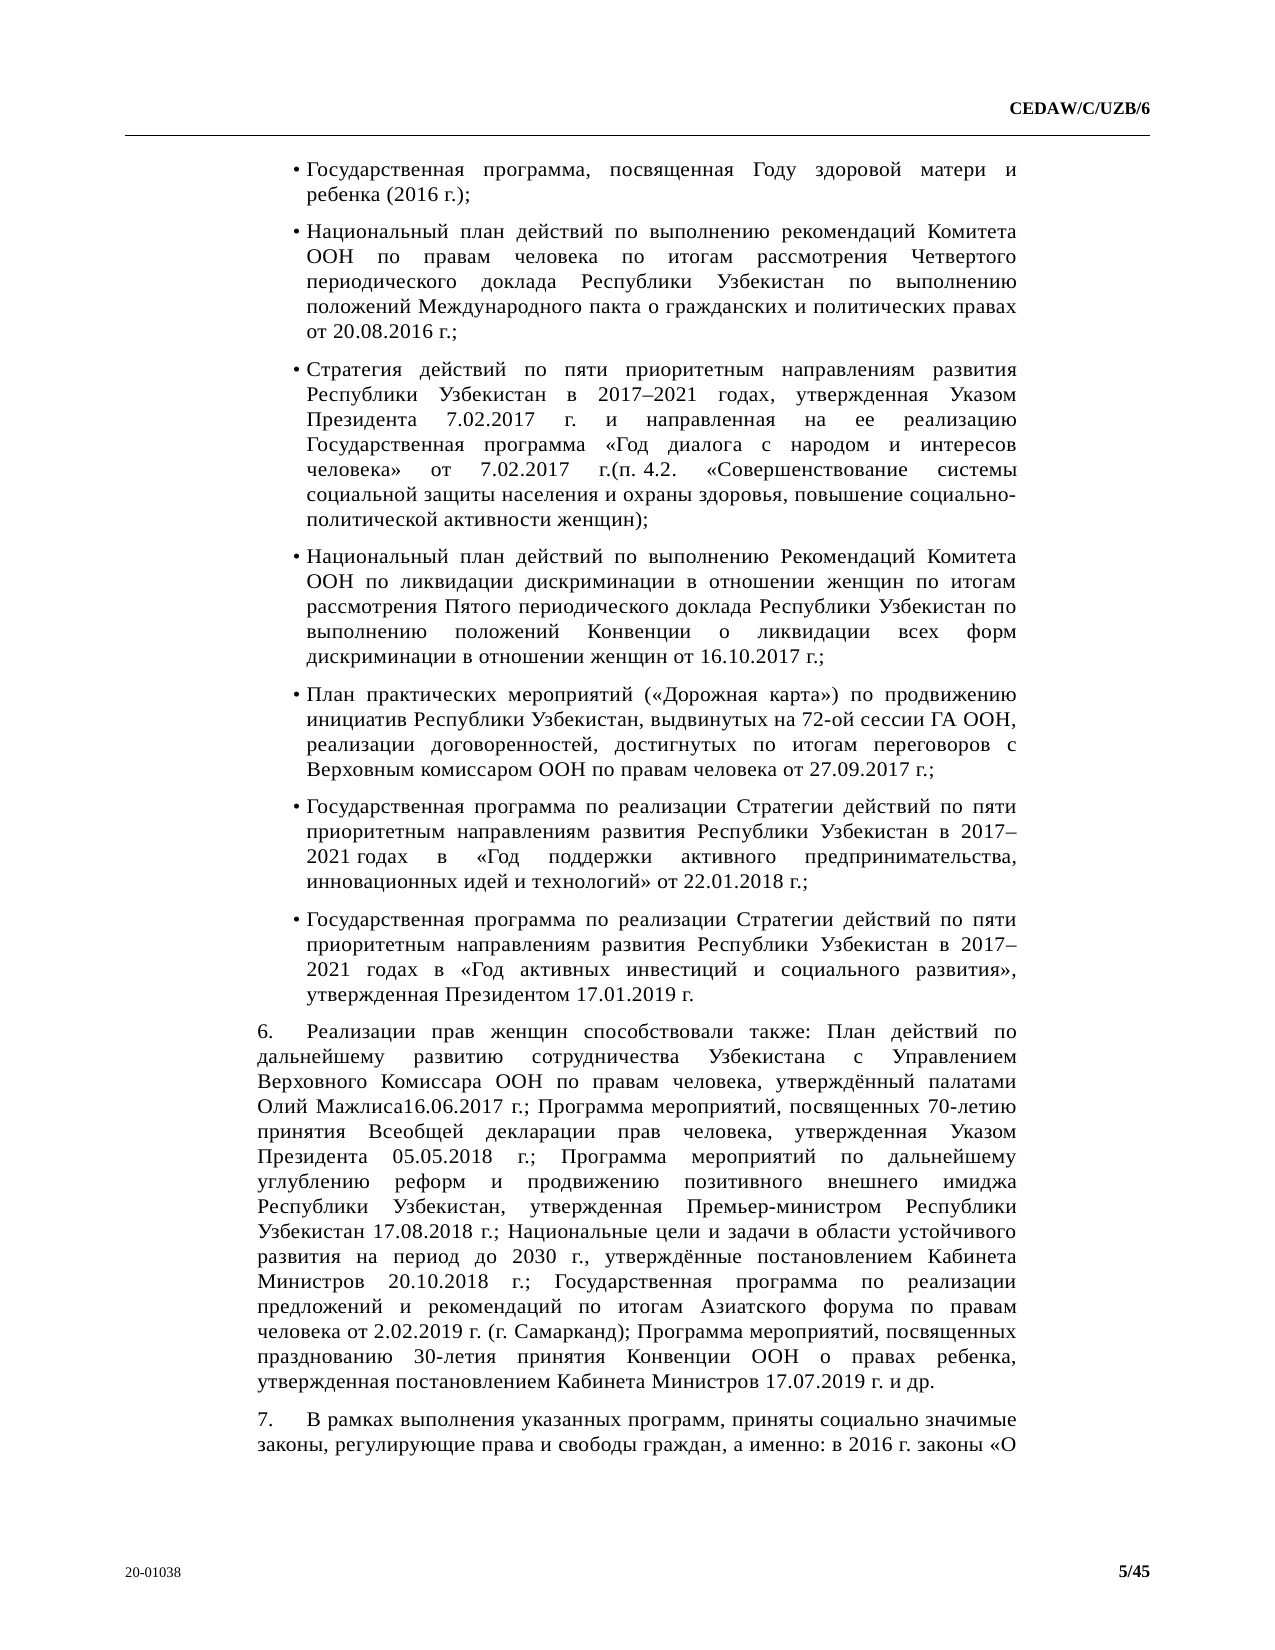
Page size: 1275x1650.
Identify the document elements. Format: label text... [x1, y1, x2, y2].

text • Государственная программа, посвященная Году здоровой матери и ребенка (2016 г.); [257, 156, 1018, 206]
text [257, 1406, 1018, 1456]
text • Национальный план действий по выполнению Рекомендаций Комитета ООН по ликвидации дискриминации в отношении женщин по итогам рассмотрения Пятого периодического доклада Республики Узбекистан по выполнению положений Конвенции о ликвидации всех форм дискриминации в отношении женщин от 16.10.2017 г.; [257, 543, 1018, 668]
text • План практических мероприятий («Дорожная карта») по продвижению инициатив Республики Узбекистан, выдвинутых на 72-ой сессии ГА ООН, реализации договоренностей, достигнутых по итогам переговоров с Верховным комиссаром ООН по правам человека от 27.09.2017 г.; [257, 681, 1018, 781]
text • Стратегия действий по пяти приоритетным направлениям развития Республики Узбекистан в 2017–2021 годах, утвержденная Указом Президента 7.02.2017 г. и направленная на ее реализацию Государственная программа «Год диалога с народом и интересов человека» от 7.02.2017 г.(п. 4.2. «Совершенствование системы социальной защиты населения и охраны здоровья, повышение социально-политической активности женщин); [257, 356, 1018, 531]
text • Государственная программа по реализации Стратегии действий по пяти приоритетным направлениям развития Республики Узбекистан в 2017–2021 годах в «Год активных инвестиций и социального развития», утвержденная Президентом 17.01.2019 г. [257, 906, 1018, 1006]
text • Национальный план действий по выполнению рекомендаций Комитета ООН по правам человека по итогам рассмотрения Четвертого периодического доклада Республики Узбекистан по выполнению положений Международного пакта о гражданских и политических правах от 20.08.2016 г.; [257, 218, 1018, 343]
text • Государственная программа по реализации Стратегии действий по пяти приоритетным направлениям развития Республики Узбекистан в 2017–2021 годах в «Год поддержки активного предпринимательства, инновационных идей и технологий» от 22.01.2018 г.; [257, 793, 1018, 893]
text 6. Реализации прав женщин способствовали также: План действий по дальнейшему развитию сотрудничества Узбекистана с Управлением Верховного Комиссара ООН по правам человека, утверждённый палатами Олий Мажлиса16.06.2017 г.; Программа мероприятий, посвященных 70-летию принятия Всеобщей декларации прав человека, утвержденная Указом Президента 05.05.2018 г.; Программа мероприятий по дальнейшему углублению реформ и продвижению позитивного внешнего имиджа Республики Узбекистан, утвержденная Премьер-министром Республики Узбекистан 17.08.2018 г.; Национальные цели и задачи в области устойчивого развития на период до 2030 г., утверждённые постановлением Кабинета Министров 20.10.2018 г.; Государственная программа по реализации предложений и рекомендаций по итогам Азиатского форума по правам человека от 2.02.2019 г. (г. Самарканд); Программа мероприятий, посвященных празднованию 30-летия принятия Конвенции ООН о правах ребенка, утвержденная постановлением Кабинета Министров 17.07.2019 г. и др. [257, 1018, 1018, 1393]
